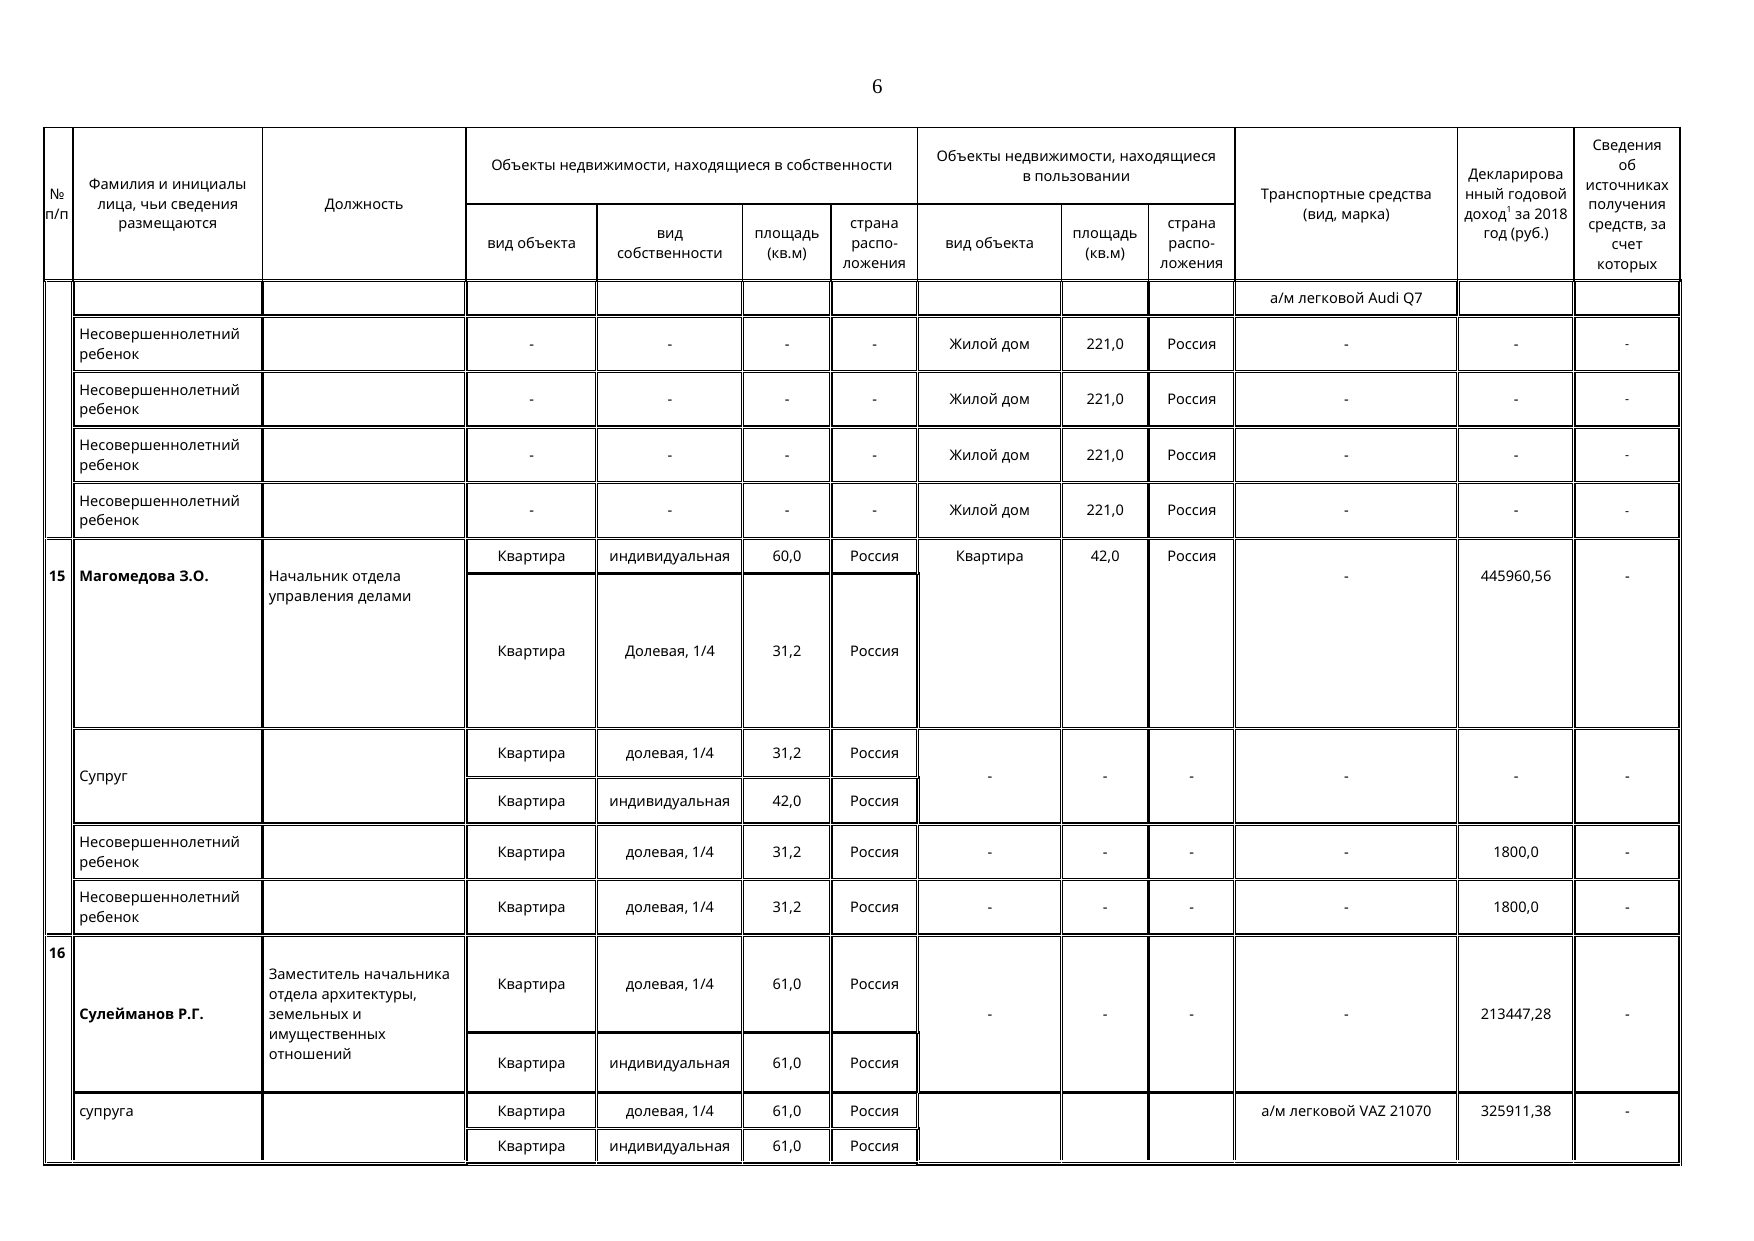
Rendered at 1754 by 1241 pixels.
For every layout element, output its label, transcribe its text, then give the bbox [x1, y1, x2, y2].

table_cell Несовершеннолетний ребенок [75, 826, 261, 878]
table_cell - [1063, 937, 1147, 1091]
table_cell - [468, 318, 595, 370]
table_cell вид объекта [918, 205, 1061, 279]
table_cell Россия [1150, 484, 1233, 536]
table_cell [264, 373, 464, 425]
table_cell Квартира [468, 826, 595, 878]
table_cell Россия [833, 937, 916, 1031]
table_cell - [1150, 730, 1233, 822]
table_cell 16 [46, 933, 73, 1162]
table_cell Несовершеннолетний ребенок [75, 373, 261, 425]
table_cell - [744, 429, 829, 481]
table_cell Россия [833, 881, 916, 933]
table_cell Квартира [468, 779, 595, 822]
table_cell Несовершеннолетний ребенок [75, 318, 261, 370]
table_cell 221,0 [1063, 429, 1147, 481]
table_cell - [1150, 937, 1233, 1091]
table_cell Начальник отдела управления делами [264, 540, 464, 727]
table_cell 31,2 [744, 575, 829, 727]
table_cell - [1459, 484, 1572, 536]
table_cell Сулейманов Р.Г. [75, 937, 261, 1091]
table_header Должность [263, 128, 465, 279]
table_cell 31,2 [744, 881, 829, 933]
table_cell Россия [1150, 429, 1233, 481]
table_cell индивидуальная [598, 540, 741, 572]
table_header Декларированный годовой доход1 за 2018 год (руб.) [1458, 128, 1573, 279]
table_cell [918, 1094, 1062, 1162]
table_cell Магомедова З.О. [75, 540, 261, 727]
table_cell Россия [833, 575, 916, 727]
table_cell 61,0 [743, 1127, 831, 1162]
table_cell Несовершеннолетний ребенок [75, 881, 261, 933]
table_cell площадь (кв.м) [1062, 205, 1148, 279]
table_cell - [1576, 484, 1678, 536]
table_cell - [1576, 881, 1678, 933]
table_cell [264, 318, 464, 370]
table_cell вид собственности [598, 205, 742, 279]
table_cell Квартира [468, 540, 595, 572]
table_cell - [468, 373, 595, 425]
table_cell - [919, 826, 1060, 878]
table_cell Россия [833, 1094, 916, 1127]
table_cell Квартира [919, 540, 1060, 727]
table_cell 15 [46, 540, 71, 933]
table_cell [264, 429, 464, 481]
table_cell Жилой дом [919, 318, 1060, 370]
table_cell 221,0 [1063, 318, 1147, 370]
table_header Сведения об источниках получения средств, за счет которых совершена сделка2 (вид приобретенного имущества, источники) [1575, 128, 1679, 279]
table_cell - [744, 373, 829, 425]
table_cell - [1459, 318, 1572, 370]
table_cell - [1150, 826, 1233, 878]
table_header Транспортные средства (вид, марка) [1236, 128, 1457, 279]
table_cell долевая, 1/4 [598, 937, 741, 1031]
table_header Фамилия и инициалы лица, чьи сведения размещаются [74, 128, 262, 279]
table_cell 1800,0 [1459, 881, 1572, 933]
table_cell - [833, 429, 916, 481]
table_cell Россия [833, 779, 916, 822]
table_cell - [1150, 881, 1233, 933]
table_cell Долевая, 1/4 [598, 575, 741, 727]
table_cell 221,0 [1063, 484, 1147, 536]
table_cell [1148, 1094, 1235, 1162]
table_cell Россия [1150, 373, 1233, 425]
table_cell Квартира [468, 1094, 595, 1127]
table_cell Жилой дом [919, 373, 1060, 425]
table_cell - [1236, 937, 1456, 1091]
table_cell Жилой дом [919, 429, 1060, 481]
table_cell - [1063, 730, 1147, 822]
table_cell - [744, 484, 829, 536]
table_cell - [1063, 881, 1147, 933]
table_cell индивидуальная [597, 1130, 743, 1162]
table_cell Россия [833, 730, 916, 776]
table_cell - [1063, 826, 1147, 878]
table_cell - [1576, 826, 1678, 878]
table_cell вид объекта [467, 205, 596, 279]
table_cell супруга [73, 1094, 262, 1162]
table_cell долевая, 1/4 [598, 1094, 741, 1127]
table_cell - [1576, 730, 1678, 822]
table_cell - [1236, 318, 1456, 370]
table_cell - [833, 318, 916, 370]
table_cell 42,0 [744, 779, 829, 822]
table_cell [1062, 1094, 1148, 1162]
table_cell а/м легковой Audi Q7 [1236, 282, 1456, 314]
table_cell - [1576, 373, 1678, 425]
table_cell Несовершеннолетний ребенок [75, 484, 261, 536]
table_cell Квартира [468, 730, 595, 776]
table_cell - [919, 730, 1060, 822]
table_cell - [833, 484, 916, 536]
table_cell - [919, 937, 1060, 1091]
table_cell 61,0 [744, 937, 829, 1031]
table_cell [264, 826, 464, 878]
table_cell Квартира [466, 1130, 597, 1162]
table_cell - [1236, 730, 1456, 822]
table_cell 42,0 [1063, 540, 1147, 727]
table_cell - [1574, 1094, 1678, 1162]
table_cell Россия [833, 1034, 916, 1091]
table_cell Жилой дом [919, 484, 1060, 536]
table_cell индивидуальная [598, 1034, 741, 1091]
table_cell - [598, 318, 741, 370]
table_cell - [468, 429, 595, 481]
table_cell - [1236, 429, 1456, 481]
table_cell площадь (кв.м) [743, 205, 830, 279]
table_cell Россия [833, 826, 916, 878]
table_cell Квартира [468, 575, 595, 727]
table_cell страна распо-ложения [1149, 205, 1234, 279]
table_cell - [1576, 429, 1678, 481]
table_cell долевая, 1/4 [598, 881, 741, 933]
table_cell - [1236, 373, 1456, 425]
table_cell - [1576, 318, 1678, 370]
table_cell 31,2 [744, 826, 829, 878]
table_cell - [1576, 540, 1678, 727]
table_cell - [1236, 881, 1456, 933]
table_cell - [833, 373, 916, 425]
table_cell - [1236, 484, 1456, 536]
table_cell - [1236, 826, 1456, 878]
table_cell [264, 881, 464, 933]
table_cell 1800,0 [1459, 826, 1572, 878]
table_cell 60,0 [744, 540, 829, 572]
table_cell Несовершеннолетний ребенок [75, 429, 261, 481]
table_cell Квартира [468, 937, 595, 1031]
table_cell Россия [1150, 318, 1233, 370]
table_cell Квартира [468, 1034, 595, 1091]
table_cell индивидуальная [598, 779, 741, 822]
table_cell 445960,56 [1459, 540, 1572, 727]
table_cell страна распо-ложения [832, 205, 917, 279]
table_cell - [744, 318, 829, 370]
table_header Объекты недвижимости, находящиеся в собственности [467, 128, 917, 203]
table_cell Супруг [75, 730, 261, 822]
table_cell - [468, 484, 595, 536]
table_cell Россия [831, 1130, 918, 1162]
table_cell 61,0 [744, 1034, 829, 1091]
table_cell 213447,28 [1459, 937, 1572, 1091]
table_cell - [919, 881, 1060, 933]
table_cell Заместитель начальника отдела архитектуры, земельных и имущественных отношений [264, 937, 464, 1091]
table_cell - [598, 484, 741, 536]
table_header № п/п [45, 128, 72, 279]
table_cell Россия [833, 540, 916, 572]
table_cell а/м легковой VAZ 21070 [1235, 1094, 1458, 1162]
table_cell - [598, 429, 741, 481]
table_cell - [1459, 429, 1572, 481]
table_cell 325911,38 [1458, 1091, 1574, 1162]
table_cell [264, 730, 464, 822]
table_cell Квартира [468, 881, 595, 933]
table_cell долевая, 1/4 [598, 826, 741, 878]
table_cell 31,2 [744, 730, 829, 776]
table_cell - [1576, 937, 1678, 1091]
table_cell - [598, 373, 741, 425]
table_cell 61,0 [744, 1094, 829, 1127]
table_cell - [1459, 730, 1572, 822]
table_cell 221,0 [1063, 373, 1147, 425]
table_cell - [1459, 373, 1572, 425]
table_cell Россия [1150, 540, 1233, 727]
table_cell [264, 484, 464, 536]
table_cell долевая, 1/4 [598, 730, 741, 776]
table_header Объекты недвижимости, находящиеся в пользовании [918, 128, 1234, 203]
table_cell [262, 1091, 466, 1162]
table_cell - [1236, 540, 1456, 727]
